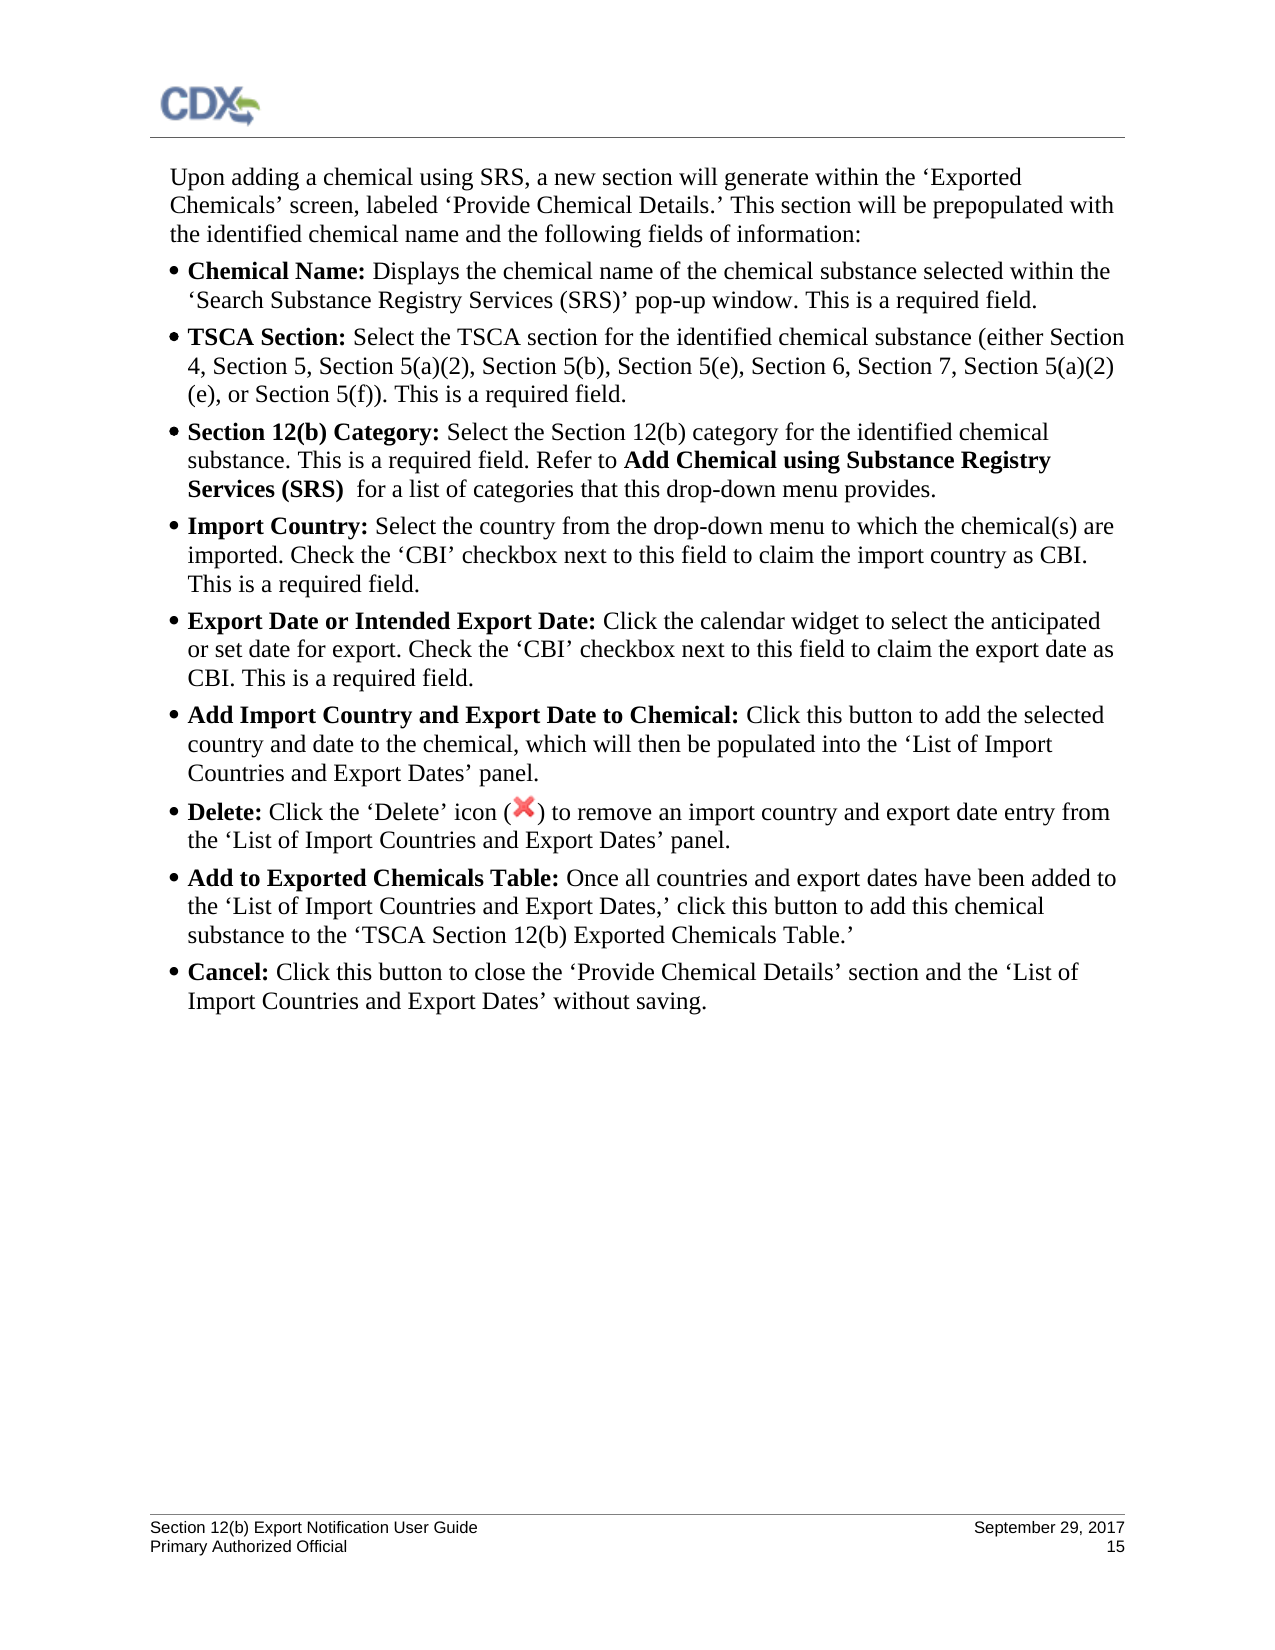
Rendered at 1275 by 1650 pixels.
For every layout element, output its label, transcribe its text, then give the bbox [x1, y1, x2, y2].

text Cancel: Click this button to close the ‘Provide Chemical Details’ section and the ‘List of Import Countries and Export Dates’ without saving. [169, 957, 1125, 1015]
text Add to Exported Chemicals Table: Once all countries and export dates have been added to the ‘List of Import Countries and Export Dates,’ click this button to add this chemical substance to the ‘TSCA Section 12(b) Exported Chemicals Table.’ [169, 863, 1125, 949]
text TSCA Section: Select the TSCA section for the identified chemical substance (either Section 4, Section 5, Section 5(a)(2), Section 5(b), Section 5(e), Section 6, Section 7, Section 5(a)(2)(e), or Section 5(f)). This is a required field. [169, 322, 1125, 408]
picture [150, 74, 271, 135]
text Import Country: Select the country from the drop-down menu to which the chemical(s) are imported. Check the ‘CBI’ checkbox next to this field to claim the import country as CBI. This is a required field. [169, 511, 1125, 597]
picture [511, 794, 537, 820]
text Add Import Country and Export Date to Chemical: Click this button to add the selected country and date to the chemical, which will then be populated into the ‘List of Import Countries and Export Dates’ panel. [169, 700, 1125, 787]
text Chemical Name: Displays the chemical name of the chemical substance selected within the ‘Search Substance Registry Services (SRS)’ pop-up window. This is a required field. [169, 256, 1125, 314]
list Upon adding a chemical using SRS, a new section will generate within the ‘Exported Chemicals’ screen, labeled ‘Provide Chemical Details.’ This section will be prepopulated with the identified chemical name and the following fields of information: [169, 162, 1125, 248]
text Export Date or Intended Export Date: Click the calendar widget to select the anticipated or set date for export. Check the ‘CBI’ checkbox next to this field to claim the export date as CBI. This is a required field. [169, 606, 1125, 692]
text Delete: Click the ‘Delete’ icon () to remove an import country and export date entry from the ‘List of Import Countries and Export Dates’ panel. [169, 795, 1125, 854]
